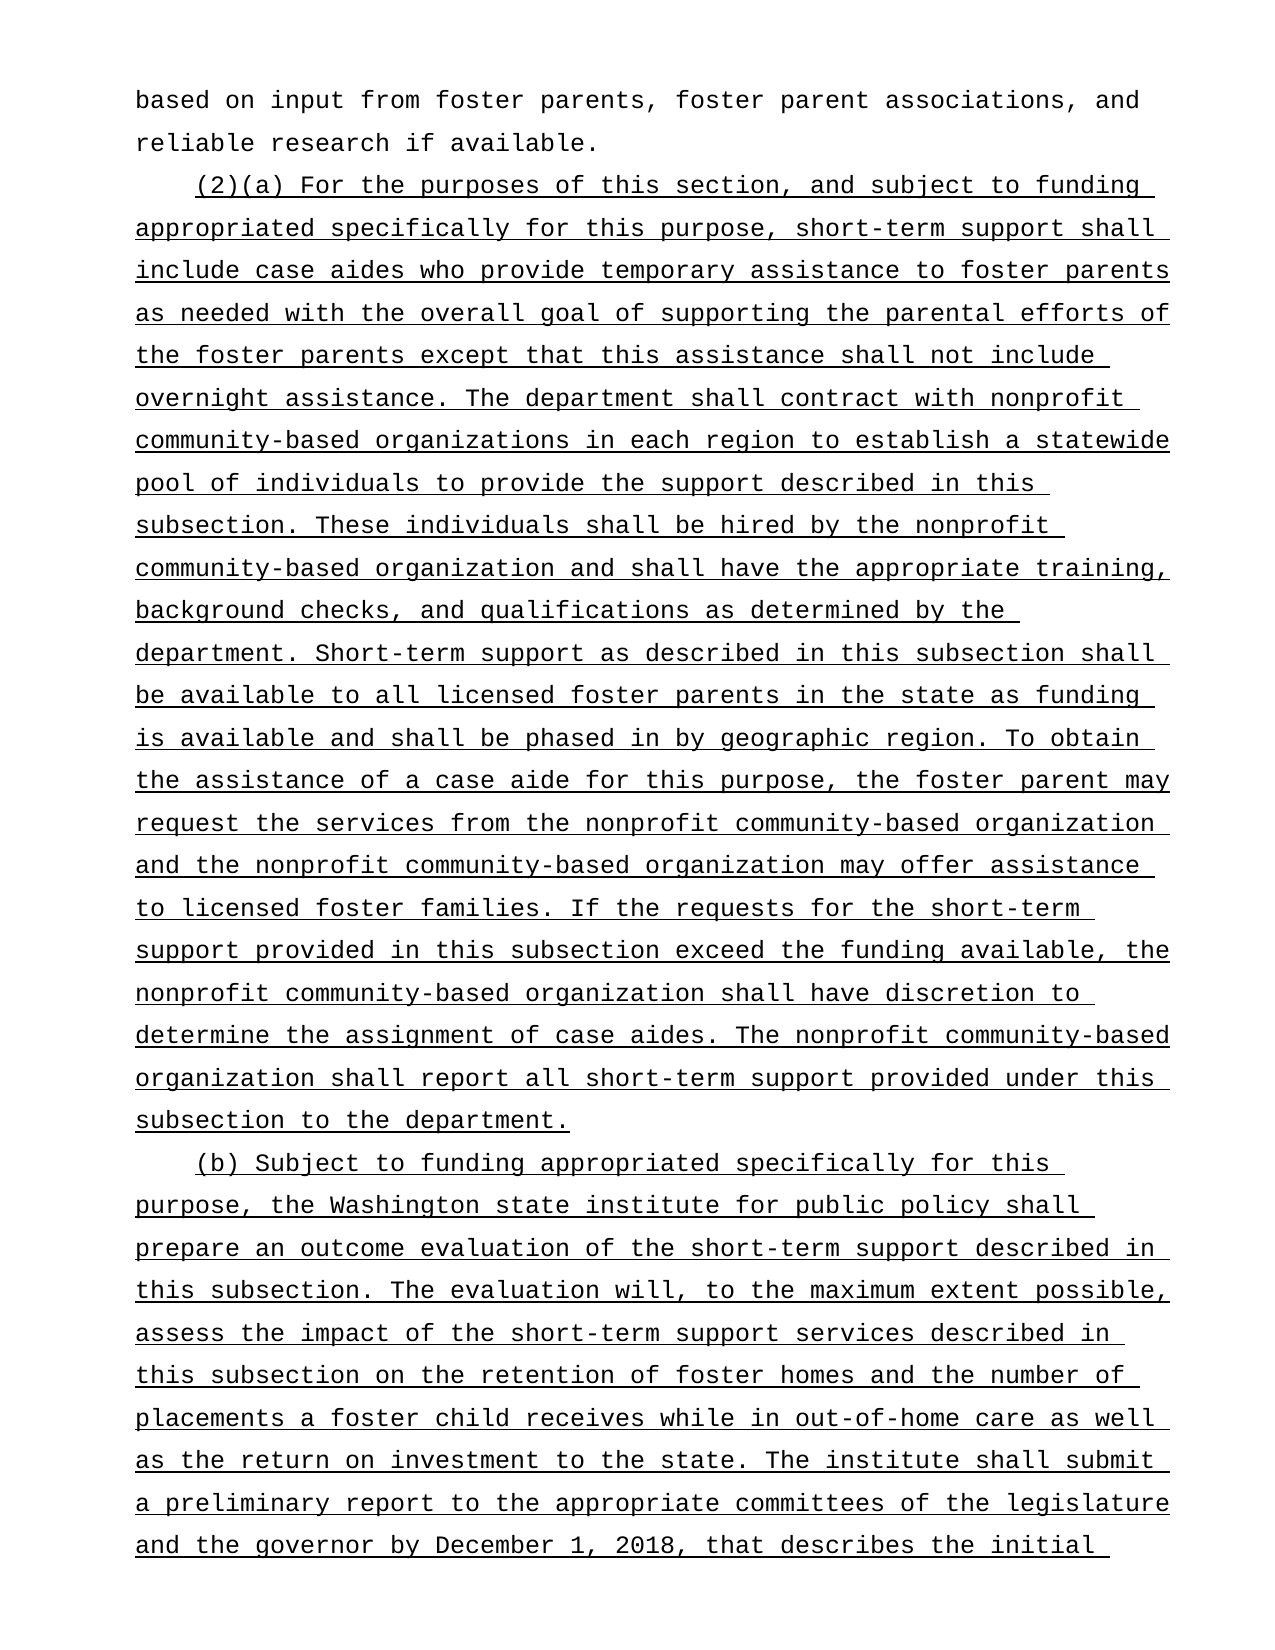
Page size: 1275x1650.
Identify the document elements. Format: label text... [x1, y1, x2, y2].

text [135, 1515, 1170, 1562]
text (2)(a) For the purposes of this section, and subject to funding appropriated specifically for this purpose, short-term support shall include case aides who provide temporary assistance to foster parents as needed with the overall goal of supporting the parental efforts of the foster parents except that this assistance shall not include overnight assistance. The department shall contract with nonprofit community-based organizations in each region to establish a statewide pool of individuals to provide the support described in this subsection. These individuals shall be hired by the nonprofit community-based organization and shall have the appropriate training, background checks, and qualifications as determined by the department. Short-term support as described in this subsection shall be available to all licensed foster parents in the state as funding is available and shall be phased in by geographic region. To obtain the assistance of a case aide for this purpose, the foster parent may request the services from the nonprofit community-based organization and the nonprofit community-based organization may offer assistance to licensed foster families. If the requests for the short-term support provided in this subsection exceed the funding available, the nonprofit community-based organization shall have discretion to determine the assignment of case aides. The nonprofit community-based organization shall report all short-term support provided under this subsection to the department. [135, 835, 1170, 961]
text (2)(a) For the purposes of this section, and subject to funding appropriated specifically for this purpose, short-term support shall include case aides who provide temporary assistance to foster parents as needed with the overall goal of supporting the parental efforts of the foster parents except that this assistance shall not include overnight assistance. The department shall contract with nonprofit community-based organizations in each region to establish a statewide pool of individuals to provide the support described in this subsection. These individuals shall be hired by the nonprofit community-based organization and shall have the appropriate training, background checks, and qualifications as determined by the department. Short-term support as described in this subsection shall be available to all licensed foster parents in the state as funding is available and shall be phased in by geographic region. To obtain the assistance of a case aide for this purpose, the foster parent may request the services from the nonprofit community-based organization and the nonprofit community-based organization may offer assistance to licensed foster families. If the requests for the short-term support provided in this subsection exceed the funding available, the nonprofit community-based organization shall have discretion to determine the assignment of case aides. The nonprofit community-based organization shall report all short-term support provided under this subsection to the department. [135, 325, 1170, 451]
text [135, 75, 1170, 160]
text (2)(a) For the purposes of this section, and subject to funding appropriated specifically for this purpose, short-term support shall include case aides who provide temporary assistance to foster parents as needed with the overall goal of supporting the parental efforts of the foster parents except that this assistance shall not include overnight assistance. The department shall contract with nonprofit community-based organizations in each region to establish a statewide pool of individuals to provide the support described in this subsection. These individuals shall be hired by the nonprofit community-based organization and shall have the appropriate training, background checks, and qualifications as determined by the department. Short-term support as described in this subsection shall be available to all licensed foster parents in the state as funding is available and shall be phased in by geographic region. To obtain the assistance of a case aide for this purpose, the foster parent may request the services from the nonprofit community-based organization and the nonprofit community-based organization may offer assistance to licensed foster families. If the requests for the short-term support provided in this subsection exceed the funding available, the nonprofit community-based organization shall have discretion to determine the assignment of case aides. The nonprofit community-based organization shall report all short-term support provided under this subsection to the department. [135, 665, 1170, 791]
text (2)(a) For the purposes of this section, and subject to funding appropriated specifically for this purpose, short-term support shall include case aides who provide temporary assistance to foster parents as needed with the overall goal of supporting the parental efforts of the foster parents except that this assistance shall not include overnight assistance. The department shall contract with nonprofit community-based organizations in each region to establish a statewide pool of individuals to provide the support described in this subsection. These individuals shall be hired by the nonprofit community-based organization and shall have the appropriate training, background checks, and qualifications as determined by the department. Short-term support as described in this subsection shall be available to all licensed foster parents in the state as funding is available and shall be phased in by geographic region. To obtain the assistance of a case aide for this purpose, the foster parent may request the services from the nonprofit community-based organization and the nonprofit community-based organization may offer assistance to licensed foster families. If the requests for the short-term support provided in this subsection exceed the funding available, the nonprofit community-based organization shall have discretion to determine the assignment of case aides. The nonprofit community-based organization shall report all short-term support provided under this subsection to the department. [135, 453, 1170, 579]
